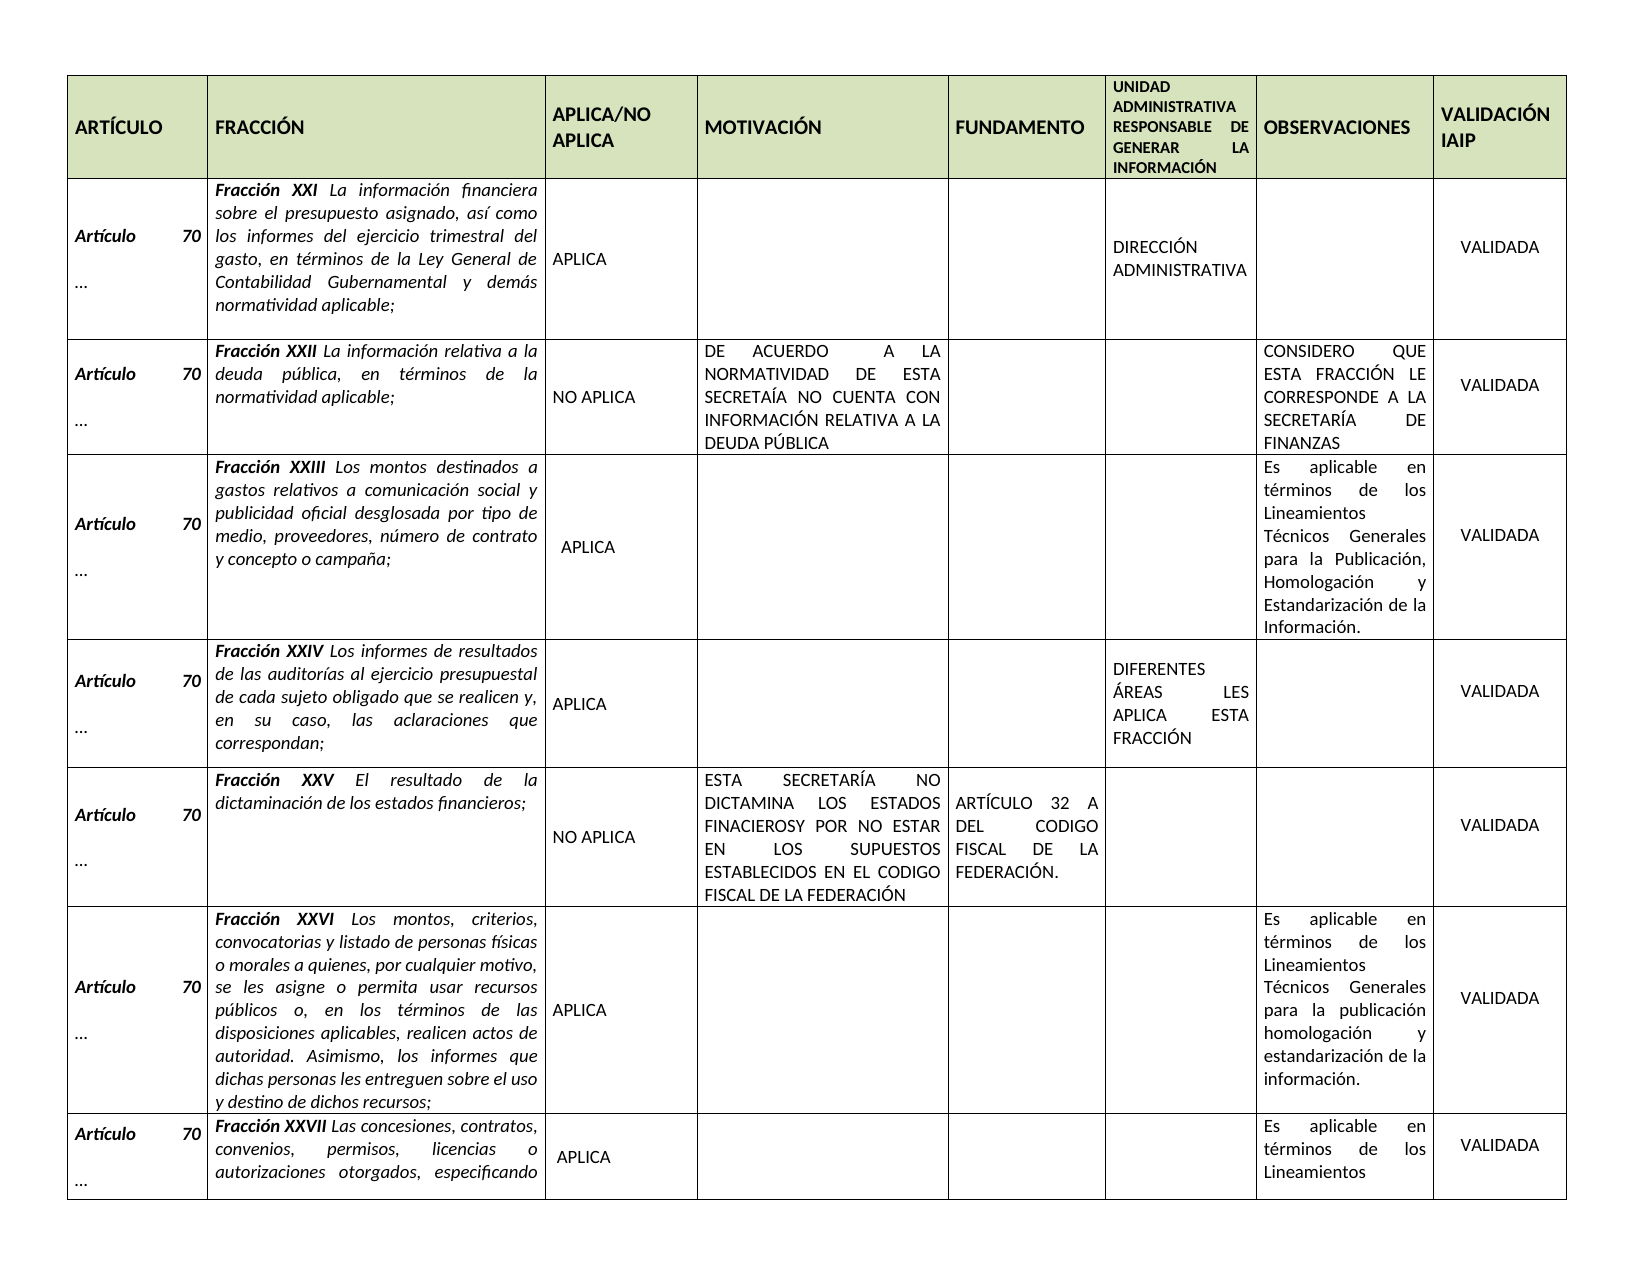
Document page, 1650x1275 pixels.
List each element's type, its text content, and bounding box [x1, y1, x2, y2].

table_header UNIDAD ADMINISTRATIVA RESPONSABLE DE GENERAR LA INFORMACIÓN [1106, 76, 1256, 178]
table_cell VALIDADA [1434, 768, 1566, 906]
table_header ARTÍCULO [68, 76, 207, 178]
table_cell Artículo 70 … [68, 340, 207, 454]
table_cell NO APLICA [546, 340, 697, 454]
table_cell VALIDADA [1434, 907, 1566, 1113]
table_cell Fracción XXIII Los montos destinados a gastos relativos a comunicación social y publicidad oficial desglosada por tipo de medio, proveedores, número de contrato y concepto o campaña; [208, 455, 545, 638]
table_cell APLICA [546, 640, 697, 767]
table_cell [1257, 768, 1433, 906]
table_cell DIFERENTES ÁREAS LES APLICA ESTA FRACCIÓN [1106, 640, 1256, 767]
table_cell [698, 179, 948, 338]
table_cell CONSIDERO QUE ESTA FRACCIÓN LE CORRESPONDE A LA SECRETARÍA DE FINANZAS [1257, 340, 1433, 454]
table_header OBSERVACIONES [1257, 76, 1433, 178]
table_cell APLICA [546, 179, 697, 338]
table_cell ARTÍCULO 32 A DEL CODIGO FISCAL DE LA FEDERACIÓN. [949, 768, 1105, 906]
table_cell [1106, 455, 1256, 638]
table_cell Artículo 70 … [68, 179, 207, 338]
table_cell [1106, 1114, 1256, 1199]
table_cell [1106, 768, 1256, 906]
table_cell [698, 640, 948, 767]
table_cell Fracción XXVI Los montos, criterios, convocatorias y listado de personas físicas o morales a quienes, por cualquier motivo, se les asigne o permita usar recursos públicos o, en los términos de las disposiciones aplicables, realicen actos de autoridad. Asimismo, los informes que dichas personas les entreguen sobre el uso y destino de dichos recursos; [208, 907, 545, 1113]
table_cell VALIDADA [1434, 179, 1566, 338]
table_header FRACCIÓN [208, 76, 545, 178]
table_cell [949, 455, 1105, 638]
table_cell [1106, 907, 1256, 1113]
table_cell VALIDADA [1434, 640, 1566, 767]
table_cell Artículo 70 … [68, 640, 207, 767]
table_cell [208, 1114, 545, 1199]
table_cell Artículo 70 … [68, 907, 207, 1113]
table_cell Es aplicable en términos de los Lineamientos Técnicos Generales para la Publicación, Homologación y Estandarización de la Información. [1257, 455, 1433, 638]
table_cell [949, 640, 1105, 767]
table_cell [698, 455, 948, 638]
table_cell [1257, 640, 1433, 767]
table_cell APLICA [546, 907, 697, 1113]
table_cell APLICA [546, 455, 697, 638]
table_cell DE ACUERDO A LA NORMATIVIDAD DE ESTA SECRETAÍA NO CUENTA CON INFORMACIÓN RELATIVA A LA DEUDA PÚBLICA [698, 340, 948, 454]
table_cell [949, 179, 1105, 338]
table_cell VALIDADA [1434, 455, 1566, 638]
table_cell Artículo 70 … [68, 455, 207, 638]
table_header VALIDACIÓN IAIP [1434, 76, 1566, 178]
table_cell Fracción XXV El resultado de la dictaminación de los estados financieros; [208, 768, 545, 906]
table_header APLICA/NO APLICA [546, 76, 697, 178]
table_cell [698, 907, 948, 1113]
table_header MOTIVACIÓN [698, 76, 948, 178]
table_cell APLICA [546, 1114, 697, 1199]
table_cell Fracción XXI La información financiera sobre el presupuesto asignado, así como los informes del ejercicio trimestral del gasto, en términos de la Ley General de Contabilidad Gubernamental y demás normatividad aplicable; [208, 179, 545, 338]
table_cell ESTA SECRETARÍA NO DICTAMINA LOS ESTADOS FINACIEROSY POR NO ESTAR EN LOS SUPUESTOS ESTABLECIDOS EN EL CODIGO FISCAL DE LA FEDERACIÓN [698, 768, 948, 906]
table_cell [1106, 340, 1256, 454]
table_cell Artículo 70 … [68, 768, 207, 906]
table_cell [949, 907, 1105, 1113]
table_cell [1257, 1114, 1433, 1199]
table_cell Fracción XXIV Los informes de resultados de las auditorías al ejercicio presupuestal de cada sujeto obligado que se realicen y, en su caso, las aclaraciones que correspondan; [208, 640, 545, 767]
table_header FUNDAMENTO [949, 76, 1105, 178]
table_cell NO APLICA [546, 768, 697, 906]
table_cell [1257, 179, 1433, 338]
table_cell [698, 1114, 948, 1199]
table_cell [949, 340, 1105, 454]
table_cell DIRECCIÓN ADMINISTRATIVA [1106, 179, 1256, 338]
table_cell Artículo 70 … [68, 1114, 207, 1199]
table_cell Fracción XXII La información relativa a la deuda pública, en términos de la normatividad aplicable; [208, 340, 545, 454]
table_cell VALIDADA [1434, 1114, 1566, 1199]
table_cell [949, 1114, 1105, 1199]
table_cell Es aplicable en términos de los Lineamientos Técnicos Generales para la publicación homologación y estandarización de la información. [1257, 907, 1433, 1113]
table_cell VALIDADA [1434, 340, 1566, 454]
